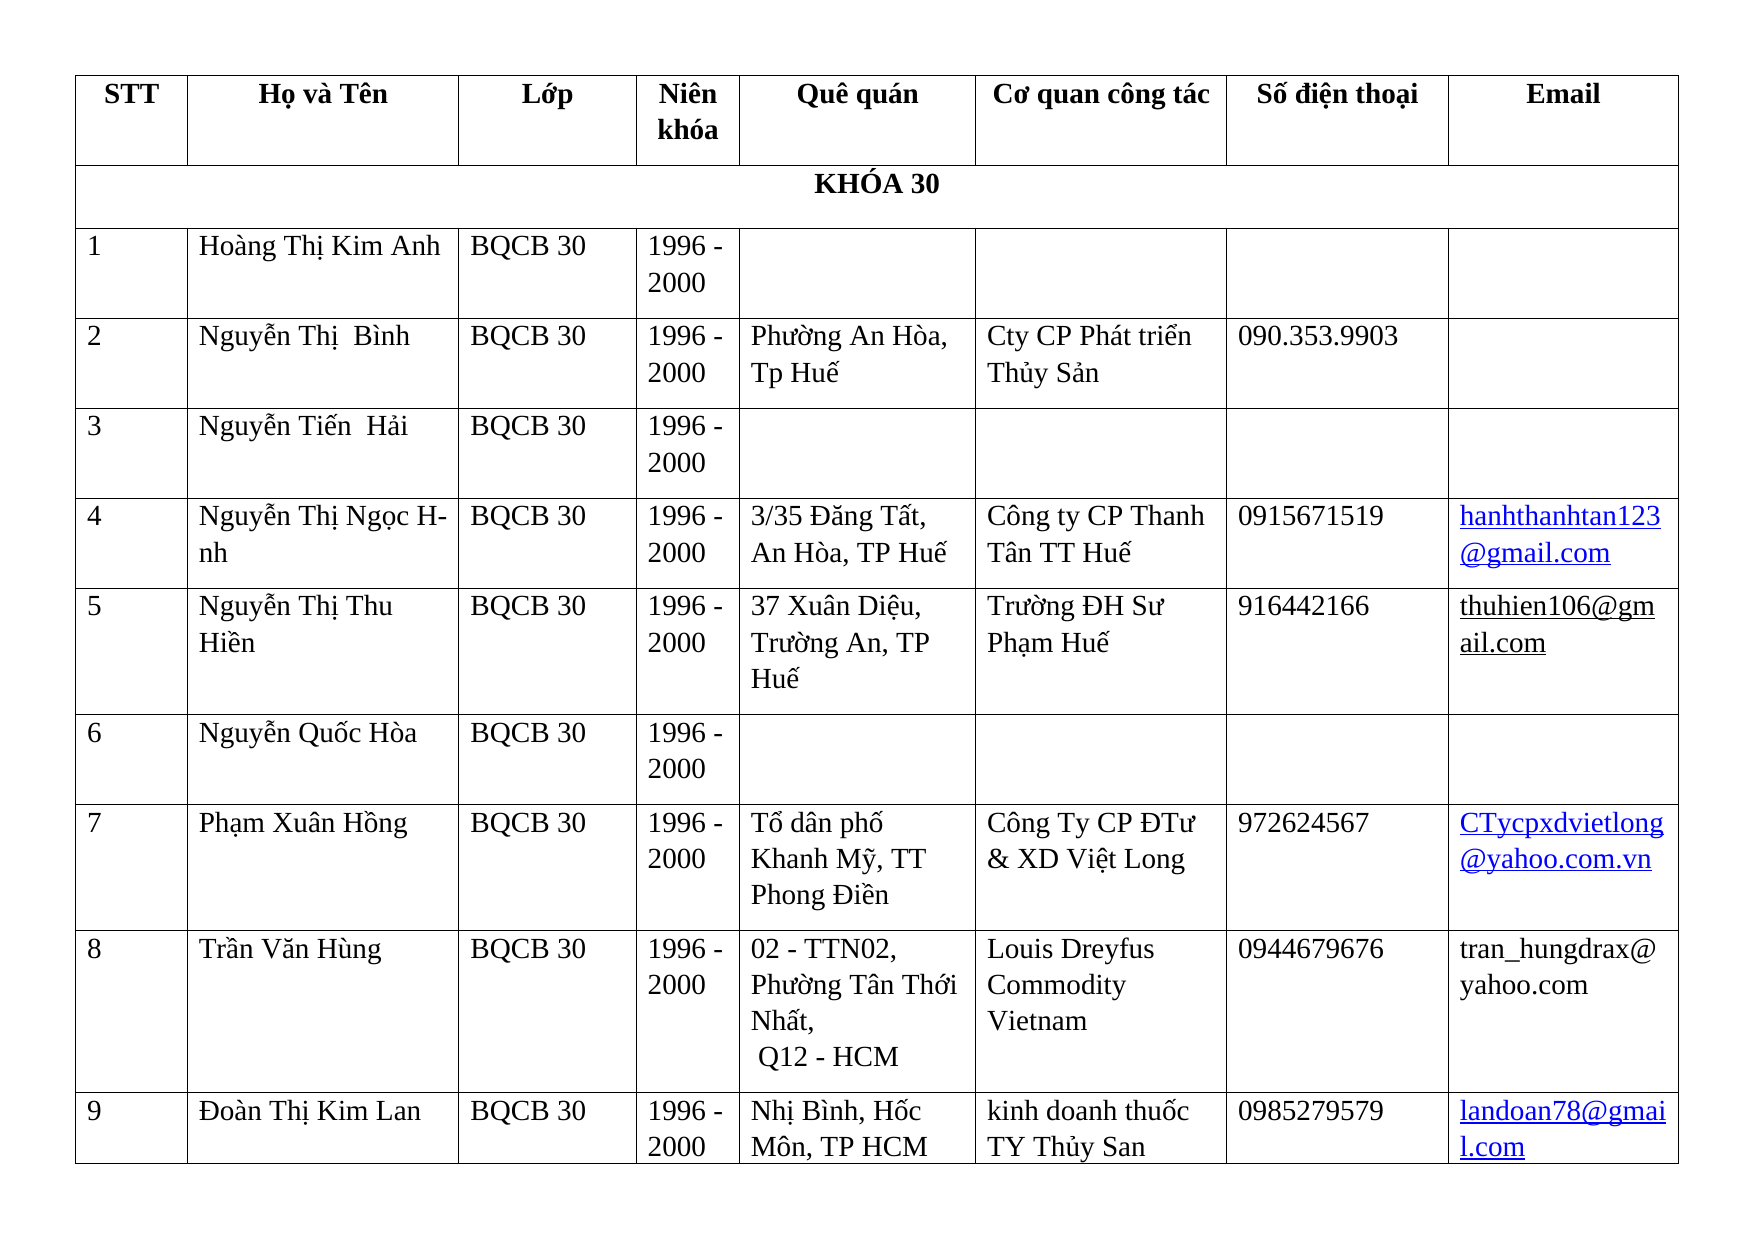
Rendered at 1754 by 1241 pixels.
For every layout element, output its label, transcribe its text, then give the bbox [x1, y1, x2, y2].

table_cell BQCB 30 [459, 715, 636, 804]
table_cell 916442166 [1227, 589, 1448, 714]
table_cell 1996 - 2000 [637, 589, 739, 714]
table_cell Trường ĐH Sư Phạm Huế [976, 589, 1226, 714]
table_cell 5 [76, 589, 187, 714]
table_cell Nguyễn Thị Thu Hiền [188, 589, 458, 714]
table_cell kinh doanh thuốc TY Thủy San [976, 1093, 1226, 1163]
table_cell Nhị Bình, Hốc Môn, TP HCM [740, 1093, 975, 1163]
table_cell Công Ty CP ĐTư & XD Việt Long [976, 805, 1226, 930]
table_header Niên khóa [637, 76, 739, 165]
table_cell Nguyễn Thị Bình [188, 319, 458, 407]
table_cell 9 [76, 1093, 187, 1163]
table_header STT [76, 76, 187, 165]
table_header Lớp [459, 76, 636, 165]
table_cell Công ty CP Thanh Tân TT Huế [976, 499, 1226, 587]
table_cell BQCB 30 [459, 1093, 636, 1163]
table_cell Cty CP Phát triển Thủy Sản [976, 319, 1226, 407]
table_cell 37 Xuân Diệu, Trường An, TP Huế [740, 589, 975, 714]
table_cell 0915671519 [1227, 499, 1448, 587]
table_cell 1996 - 2000 [637, 319, 739, 407]
table_cell [1449, 319, 1678, 407]
table_cell 0944679676 [1227, 931, 1448, 1092]
table_cell KHÓA 30 [76, 166, 1678, 227]
table_cell thuhien106@gmail.com [1449, 589, 1678, 714]
table_header Cơ quan công tác [976, 76, 1226, 165]
table_cell 6 [76, 715, 187, 804]
table_header Email [1449, 76, 1678, 165]
table_cell [976, 409, 1226, 497]
table_cell [1449, 409, 1678, 497]
table_cell 1996 - 2000 [637, 715, 739, 804]
table_header Số điện thoại [1227, 76, 1448, 165]
table_cell 1996 - 2000 [637, 1093, 739, 1163]
table_cell 1996 - 2000 [637, 409, 739, 497]
table_cell [1227, 229, 1448, 317]
table_cell [740, 409, 975, 497]
table_cell Ðoàn Thị Kim Lan [188, 1093, 458, 1163]
table_cell 1996 - 2000 [637, 229, 739, 317]
table_header Quê quán [740, 76, 975, 165]
table_cell [1227, 409, 1448, 497]
table_cell 0985279579 [1227, 1093, 1448, 1163]
table_cell BQCB 30 [459, 229, 636, 317]
table_cell 972624567 [1227, 805, 1448, 930]
table_cell CTycpxdvietlong@yahoo.com.vn [1449, 805, 1678, 930]
table_cell [976, 715, 1226, 804]
table_cell Tổ dân phố Khanh Mỹ, TT Phong Điền [740, 805, 975, 930]
table_header Họ và Tên [188, 76, 458, 165]
table_cell Phạm Xuân Hồng [188, 805, 458, 930]
table_cell 3/35 Đăng Tất, An Hòa, TP Huế [740, 499, 975, 587]
table_cell 02 - TTN02, Phường Tân Thới Nhất, Q12 - HCM [740, 931, 975, 1092]
table_cell [976, 229, 1226, 317]
table_cell 4 [76, 499, 187, 587]
table_cell BQCB 30 [459, 409, 636, 497]
table_cell hanhthanhtan123@gmail.com [1449, 499, 1678, 587]
table_cell [1449, 715, 1678, 804]
table_cell BQCB 30 [459, 805, 636, 930]
table_cell BQCB 30 [459, 931, 636, 1092]
table_cell tran_hungdrax@yahoo.com [1449, 931, 1678, 1092]
table_cell 8 [76, 931, 187, 1092]
table_cell 2 [76, 319, 187, 407]
table_cell BQCB 30 [459, 319, 636, 407]
table_cell 1996 - 2000 [637, 931, 739, 1092]
table_cell 3 [76, 409, 187, 497]
table_cell Nguyễn Thị Ngọc Hnh [188, 499, 458, 587]
table_cell 1 [76, 229, 187, 317]
table_cell [1227, 715, 1448, 804]
table_cell 1996 - 2000 [637, 805, 739, 930]
table_cell 090.353.9903 [1227, 319, 1448, 407]
table_cell 1996 - 2000 [637, 499, 739, 587]
table_cell Phường An Hòa, Tp Huế [740, 319, 975, 407]
table_cell Nguyễn Quốc Hòa [188, 715, 458, 804]
table_cell Hoàng Thị Kim Anh [188, 229, 458, 317]
table_cell BQCB 30 [459, 589, 636, 714]
table_cell BQCB 30 [459, 499, 636, 587]
table_cell landoan78@gmail.com [1449, 1093, 1678, 1163]
table_cell [740, 229, 975, 317]
table_cell Louis Dreyfus Commodity Vietnam [976, 931, 1226, 1092]
table_cell [1449, 229, 1678, 317]
table_cell [740, 715, 975, 804]
table_cell Trần Văn Hùng [188, 931, 458, 1092]
table_cell 7 [76, 805, 187, 930]
table_cell Nguyễn Tiến Hải [188, 409, 458, 497]
